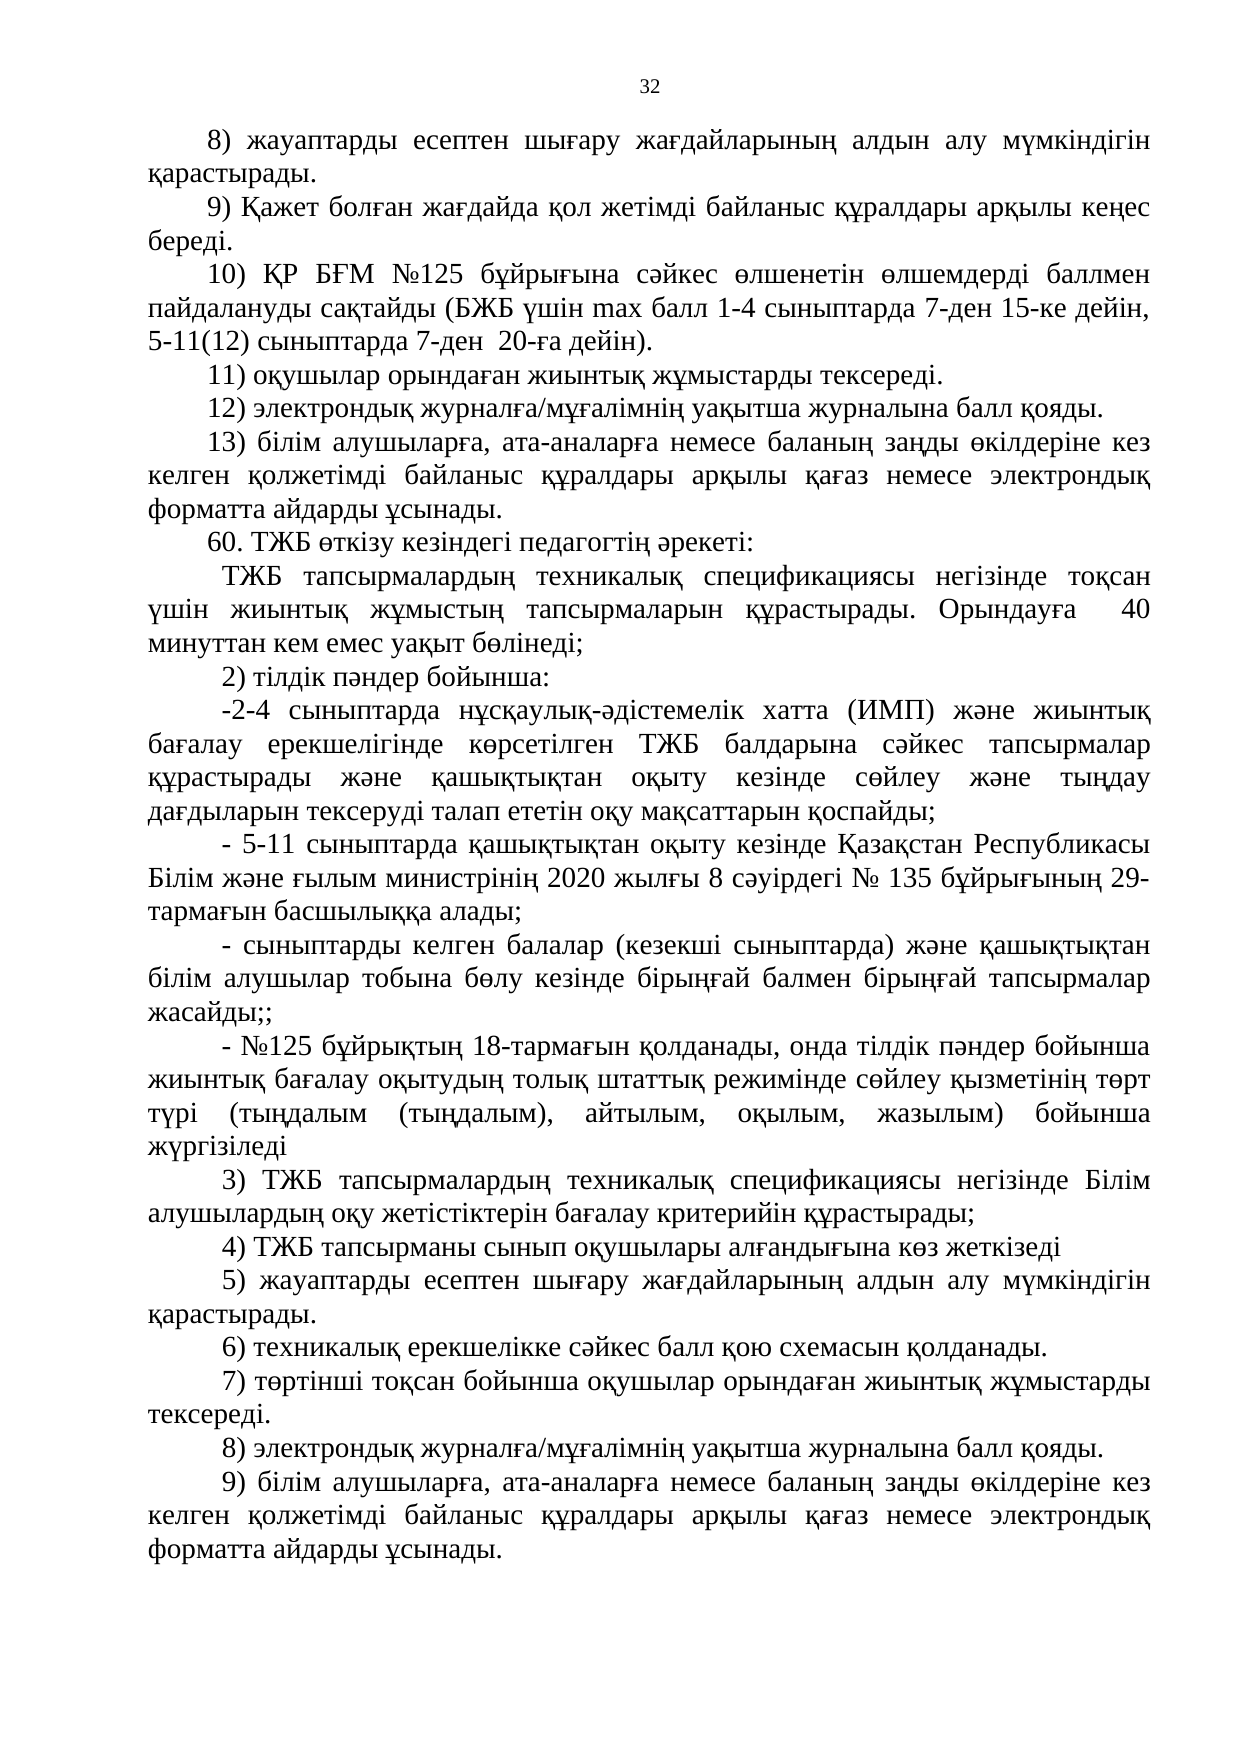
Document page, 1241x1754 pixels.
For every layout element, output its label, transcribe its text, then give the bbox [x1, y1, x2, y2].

text 3) ТЖБ тапсырмалардың техникалық спецификациясы негізінде Білім алушылардың оқу жетістіктерін бағалау критерийін құрастырады; [148, 1162, 1152, 1229]
text 11) оқушылар орындаған жиынтық жұмыстарды тексереді. [148, 357, 1152, 390]
text 5) жауаптарды есептен шығару жағдайларының алдын алу мүмкіндігін қарастырады. [148, 1262, 1152, 1329]
text 9) білім алушыларға, ата-аналарға немесе баланың заңды өкілдеріне кез келген қолжетімді байланыс құралдары арқылы қағаз немесе электрондық форматта айдарды ұсынады. [148, 1464, 1152, 1564]
text - 5-11 сыныптарда қашықтықтан оқыту кезінде Қазақстан Республикасы Білім және ғылым министрінің 2020 жылғы 8 сәуірдегі № 135 бұйрығының 29-тармағын басшылыққа алады; [148, 826, 1152, 927]
text 10) ҚР БҒМ №125 бұйрығына сәйкес өлшенетін өлшемдерді баллмен пайдалануды сақтайды (БЖБ үшін max балл 1-4 сыныптарда 7-ден 15-ке дейін, 5-11(12) сыныптарда 7-ден 20-ға дейін). [148, 256, 1152, 357]
text -2-4 сыныптарда нұсқаулық-әдістемелік хатта (ИМП) және жиынтық бағалау ерекшелігінде көрсетілген ТЖБ балдарына сәйкес тапсырмалар құрастырады және қашықтықтан оқыту кезінде сөйлеу және тыңдау дағдыларын тексеруді талап ететін оқу мақсаттарын қоспайды; [148, 692, 1152, 826]
text 13) білім алушыларға, ата-аналарға немесе баланың заңды өкілдеріне кез келген қолжетімді байланыс құралдары арқылы қағаз немесе электрондық форматта айдарды ұсынады. [148, 424, 1152, 524]
text 8) жауаптарды есептен шығару жағдайларының алдын алу мүмкіндігін қарастырады. [148, 122, 1152, 189]
text 2) тілдік пәндер бойынша: [148, 659, 1152, 692]
text - сыныптарды келген балалар (кезекші сыныптарда) және қашықтықтан білім алушылар тобына бөлу кезінде бірыңғай балмен бірыңғай тапсырмалар жасайды;; [148, 927, 1152, 1028]
text 60. ТЖБ өткізу кезіндегі педагогтің әрекеті: [148, 524, 1152, 558]
text ТЖБ тапсырмалардың техникалық спецификациясы негізінде тоқсан үшін жиынтық жұмыстың тапсырмаларын құрастырады. Орындауға 40 минуттан кем емес уақыт бөлінеді; [148, 558, 1152, 659]
text 8) электрондық журналға/мұғалімнің уақытша журналына балл қояды. [148, 1430, 1152, 1464]
text 7) төртінші тоқсан бойынша оқушылар орындаған жиынтық жұмыстарды тексереді. [148, 1363, 1152, 1430]
text 12) электрондық журналға/мұғалімнің уақытша журналына балл қояды. [148, 390, 1152, 424]
text 4) ТЖБ тапсырманы сынып оқушылары алғандығына көз жеткізеді [148, 1229, 1152, 1262]
text 6) техникалық ерекшелікке сәйкес балл қою схемасын қолданады. [148, 1329, 1152, 1363]
text 9) Қажет болған жағдайда қол жетімді байланыс құралдары арқылы кеңес береді. [148, 189, 1152, 256]
text - №125 бұйрықтың 18-тармағын қолданады, онда тілдік пәндер бойынша жиынтық бағалау оқытудың толық штаттық режимінде сөйлеу қызметінің төрт түрі (тыңдалым (тыңдалым), айтылым, оқылым, жазылым) бойынша жүргізіледі [148, 1028, 1152, 1162]
